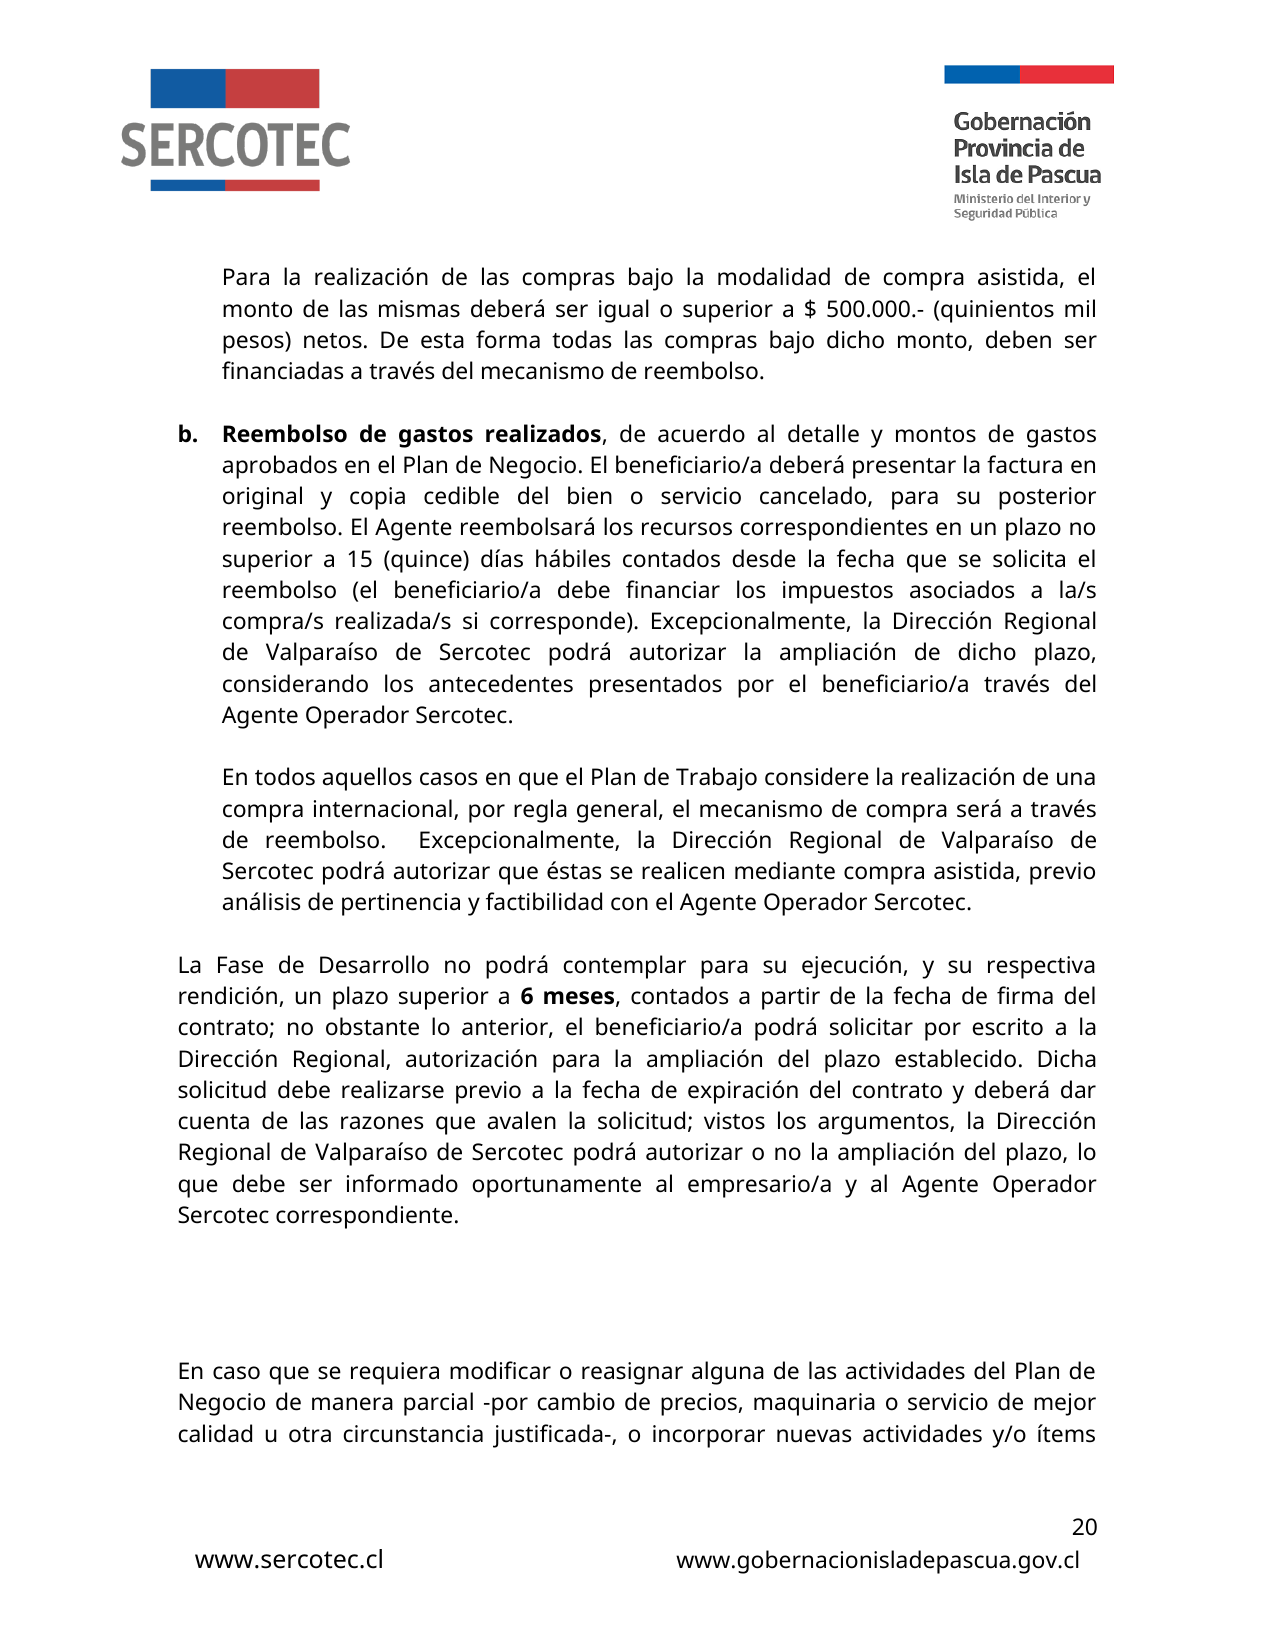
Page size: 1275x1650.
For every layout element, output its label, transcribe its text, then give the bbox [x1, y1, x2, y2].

picture [111, 60, 361, 203]
list Reembolso de gastos realizados, de acuerdo al detalle y montos de gastos aprobados en el Plan de Negocio. El beneficiario/a deberá presentar la factura en original y copia cedible del bien o servicio cancelado, para su posterior reembolso. El Agente reembolsará los recursos correspondientes en un plazo no superior a 15 (quince) días hábiles contados desde la fecha que se solicita el reembolso (el beneficiario/a debe financiar los impuestos asociados a la/s compra/s realizada/s si corresponde). Excepcionalmente, la Dirección Regional de Valparaíso de Sercotec podrá autorizar la ampliación de dicho plazo, considerando los antecedentes presentados por el beneficiario/a través del Agente Operador Sercotec. [177, 418, 1098, 730]
text La Fase de Desarrollo no podrá contemplar para su ejecución, y su respectiva rendición, un plazo superior a 6 meses, contados a partir de la fecha de firma del contrato; no obstante lo anterior, el beneficiario/a podrá solicitar por escrito a la Dirección Regional, autorización para la ampliación del plazo establecido. Dicha solicitud debe realizarse previo a la fecha de expiración del contrato y deberá dar cuenta de las razones que avalen la solicitud; vistos los argumentos, la Dirección Regional de Valparaíso de Sercotec podrá autorizar o no la ampliación del plazo, lo que debe ser informado oportunamente al empresario/a y al Agente Operador Sercotec correspondiente. [177, 949, 1098, 1230]
text Para la realización de las compras bajo la modalidad de compra asistida, el monto de las mismas deberá ser igual o superior a $ 500.000.- (quinientos mil pesos) netos. De esta forma todas las compras bajo dicho monto, deben ser financiadas a través del mecanismo de reembolso. [222, 261, 1098, 386]
picture [940, 61, 1118, 223]
text En todos aquellos casos en que el Plan de Trabajo considere la realización de una compra internacional, por regla general, el mecanismo de compra será a través de reembolso. Excepcionalmente, la Dirección Regional de Valparaíso de Sercotec podrá autorizar que éstas se realicen mediante compra asistida, previo análisis de pertinencia y factibilidad con el Agente Operador Sercotec. [222, 761, 1098, 918]
